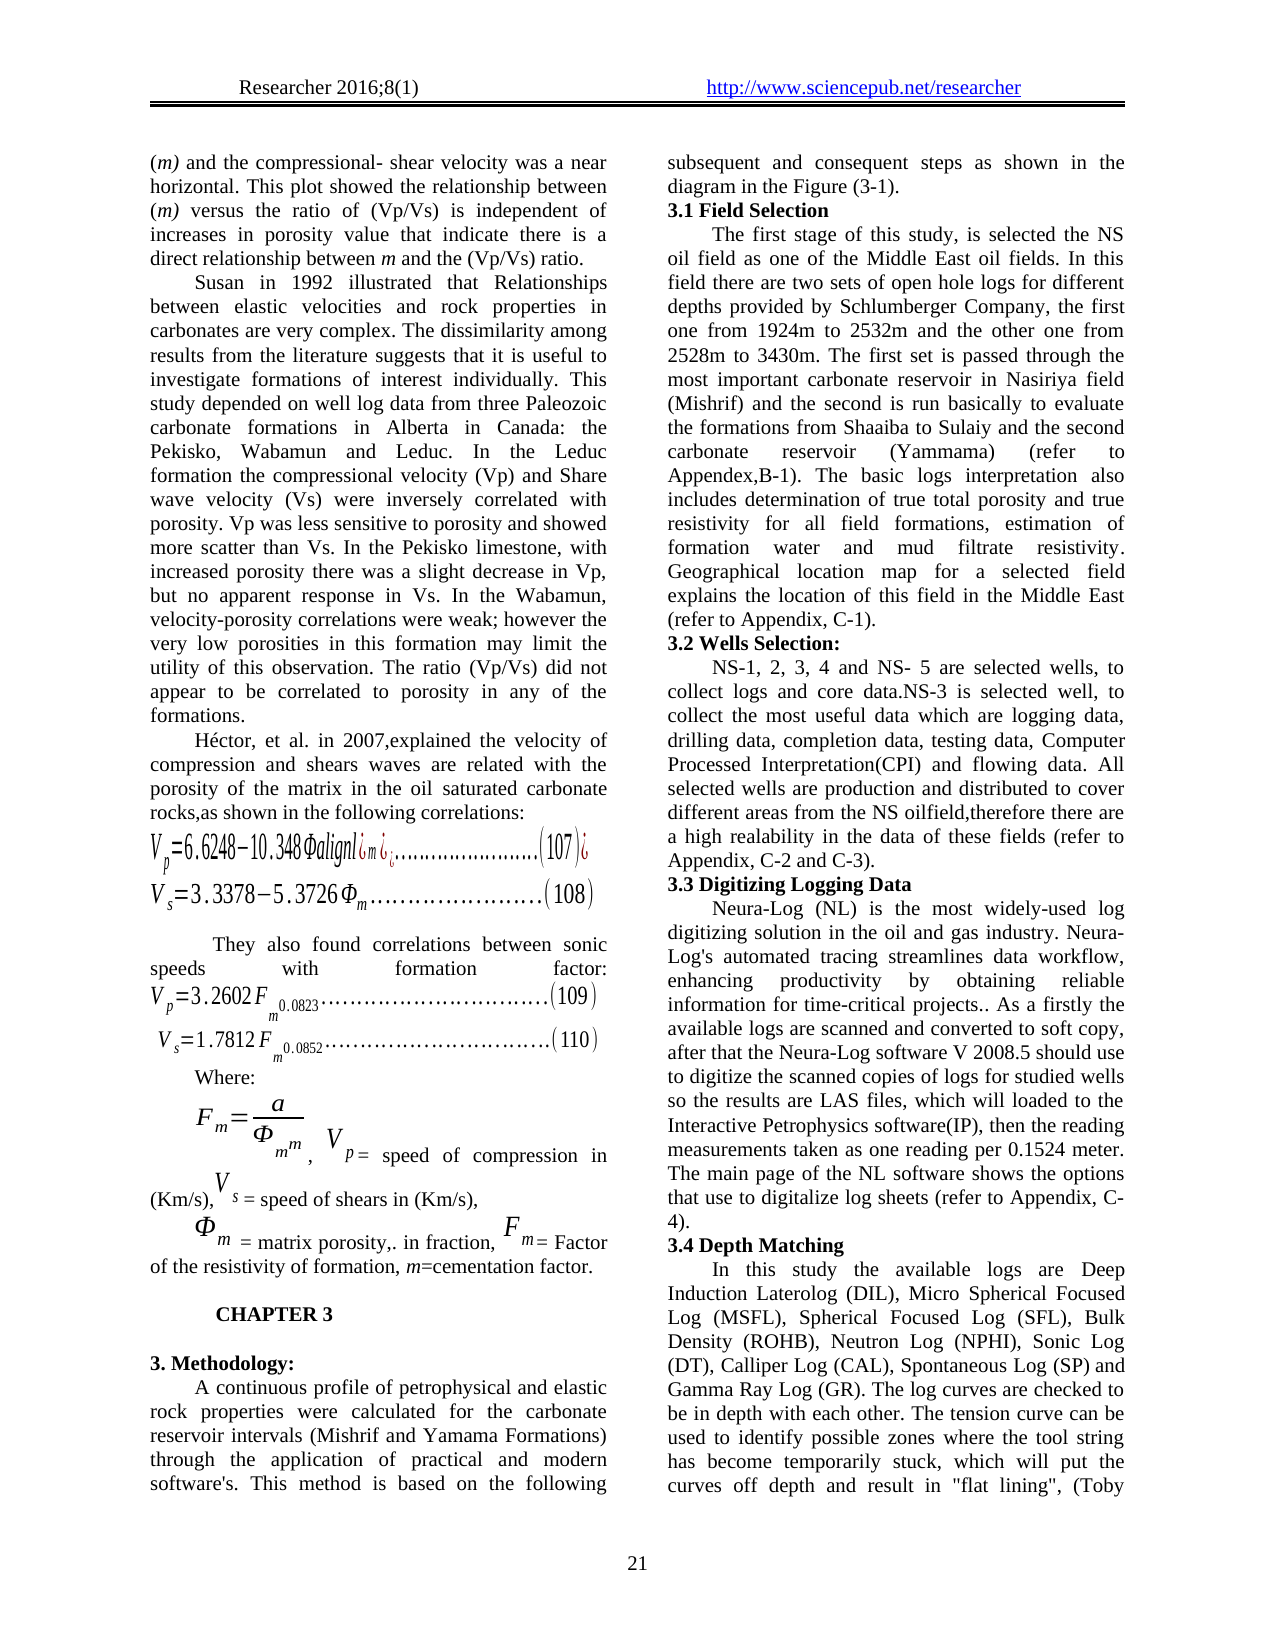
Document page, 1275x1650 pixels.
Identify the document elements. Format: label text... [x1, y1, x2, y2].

text Susan in 1992 illustrated that Relationships between elastic velocities and rock properties in carbonates are very complex. The dissimilarity among results from the literature suggests that it is useful to investigate formations of interest individually. This study depended on well log data from three Paleozoic carbonate formations in Alberta in Canada: the Pekisko, Wabamun and Leduc. In the Leduc formation the compressional velocity (Vp) and Share wave velocity (Vs) were inversely correlated with porosity. Vp was less sensitive to porosity and showed more scatter than Vs. In the Pekisko limestone, with increased porosity there was a slight decrease in Vp, but no apparent response in Vs. In the Wabamun, velocity-porosity correlations were weak; however the very low porosities in this formation may limit the utility of this observation. The ratio (Vp/Vs) did not appear to be correlated to porosity in any of the formations. [150, 270, 607, 727]
text , = speed of compression in (Km/s), = speed of shears in (Km/s), [150, 1089, 607, 1211]
text The first stage of this study, is selected the NS oil field as one of the Middle East oil fields. In this field there are two sets of open hole logs for different depths provided by Schlumberger Company, the first one from 1924m to 2532m and the other one from 2528m to 3430m. The first set is passed through the most important carbonate reservoir in Nasiriya field (Mishrif) and the second is run basically to evaluate the formations from Shaaiba to Sulaiy and the second carbonate reservoir (Yammama) (refer to Appendex,B-1). The basic logs interpretation also includes determination of true total porosity and true resistivity for all field formations, estimation of formation water and mud filtrate resistivity. Geographical location map for a selected field explains the location of this field in the Middle East (refer to Appendix, C-1). [667, 222, 1125, 631]
text They also found correlations between sonic speeds with formation factor: [150, 915, 607, 1025]
text NS-1, 2, 3, 4 and NS- 5 are selected wells, to collect logs and core data.NS-3 is selected well, to collect the most useful data which are logging data, drilling data, completion data, testing data, Computer Processed Interpretation(CPI) and flowing data. All selected wells are production and distributed to cover different areas from the NS oilfield,therefore there are a high realability in the data of these fields (refer to Appendix, C-2 and C-3). [667, 655, 1125, 872]
text A continuous profile of petrophysical and elastic rock properties were calculated for the carbonate reservoir intervals (Mishrif and Yamama Formations) through the application of practical and modern software's. This method is based on the following subsequent and consequent steps as shown in the diagram in the Figure (3-1). [667, 150, 1125, 198]
text = matrix porosity,. in fraction, = Factor of the resistivity of formation, m=cementation factor. [150, 1211, 607, 1278]
text Where: [150, 1065, 607, 1089]
text 3.4 Depth Matching [667, 1233, 1125, 1257]
text 3.3 Digitizing Logging Data [667, 872, 1125, 896]
text Héctor, et al. in 2007,explained the velocity of compression and shears waves are related with the porosity of the matrix in the oil saturated carbonate rocks,as shown in the following correlations: [150, 727, 607, 824]
text 3. Methodology: [150, 1351, 607, 1374]
text 3.2 Wells Selection: [667, 631, 1125, 655]
text A continuous profile of petrophysical and elastic rock properties were calculated for the carbonate reservoir intervals (Mishrif and Yamama Formations) through the application of practical and modern software's. This method is based on the following subsequent and consequent steps as shown in the diagram in the Figure (3-1). [150, 1374, 607, 1495]
text Neura-Log (NL) is the most widely-used log digitizing solution in the oil and gas industry. Neura-Log's automated tracing streamlines data workflow, enhancing productivity by obtaining reliable information for time-critical projects.. As a firstly the available logs are scanned and converted to soft copy, after that the Neura-Log software V 2008.5 should use to digitize the scanned copies of logs for studied wells so the results are LAS files, which will loaded to the Interactive Petrophysics software(IP), then the reading measurements taken as one reading per 0.1524 meter. The main page of the NL software shows the options that use to digitalize log sheets (refer to Appendix, C-4). [667, 896, 1125, 1233]
text CHAPTER 3 [150, 1302, 607, 1326]
text 3.1 Field Selection [667, 198, 1125, 222]
